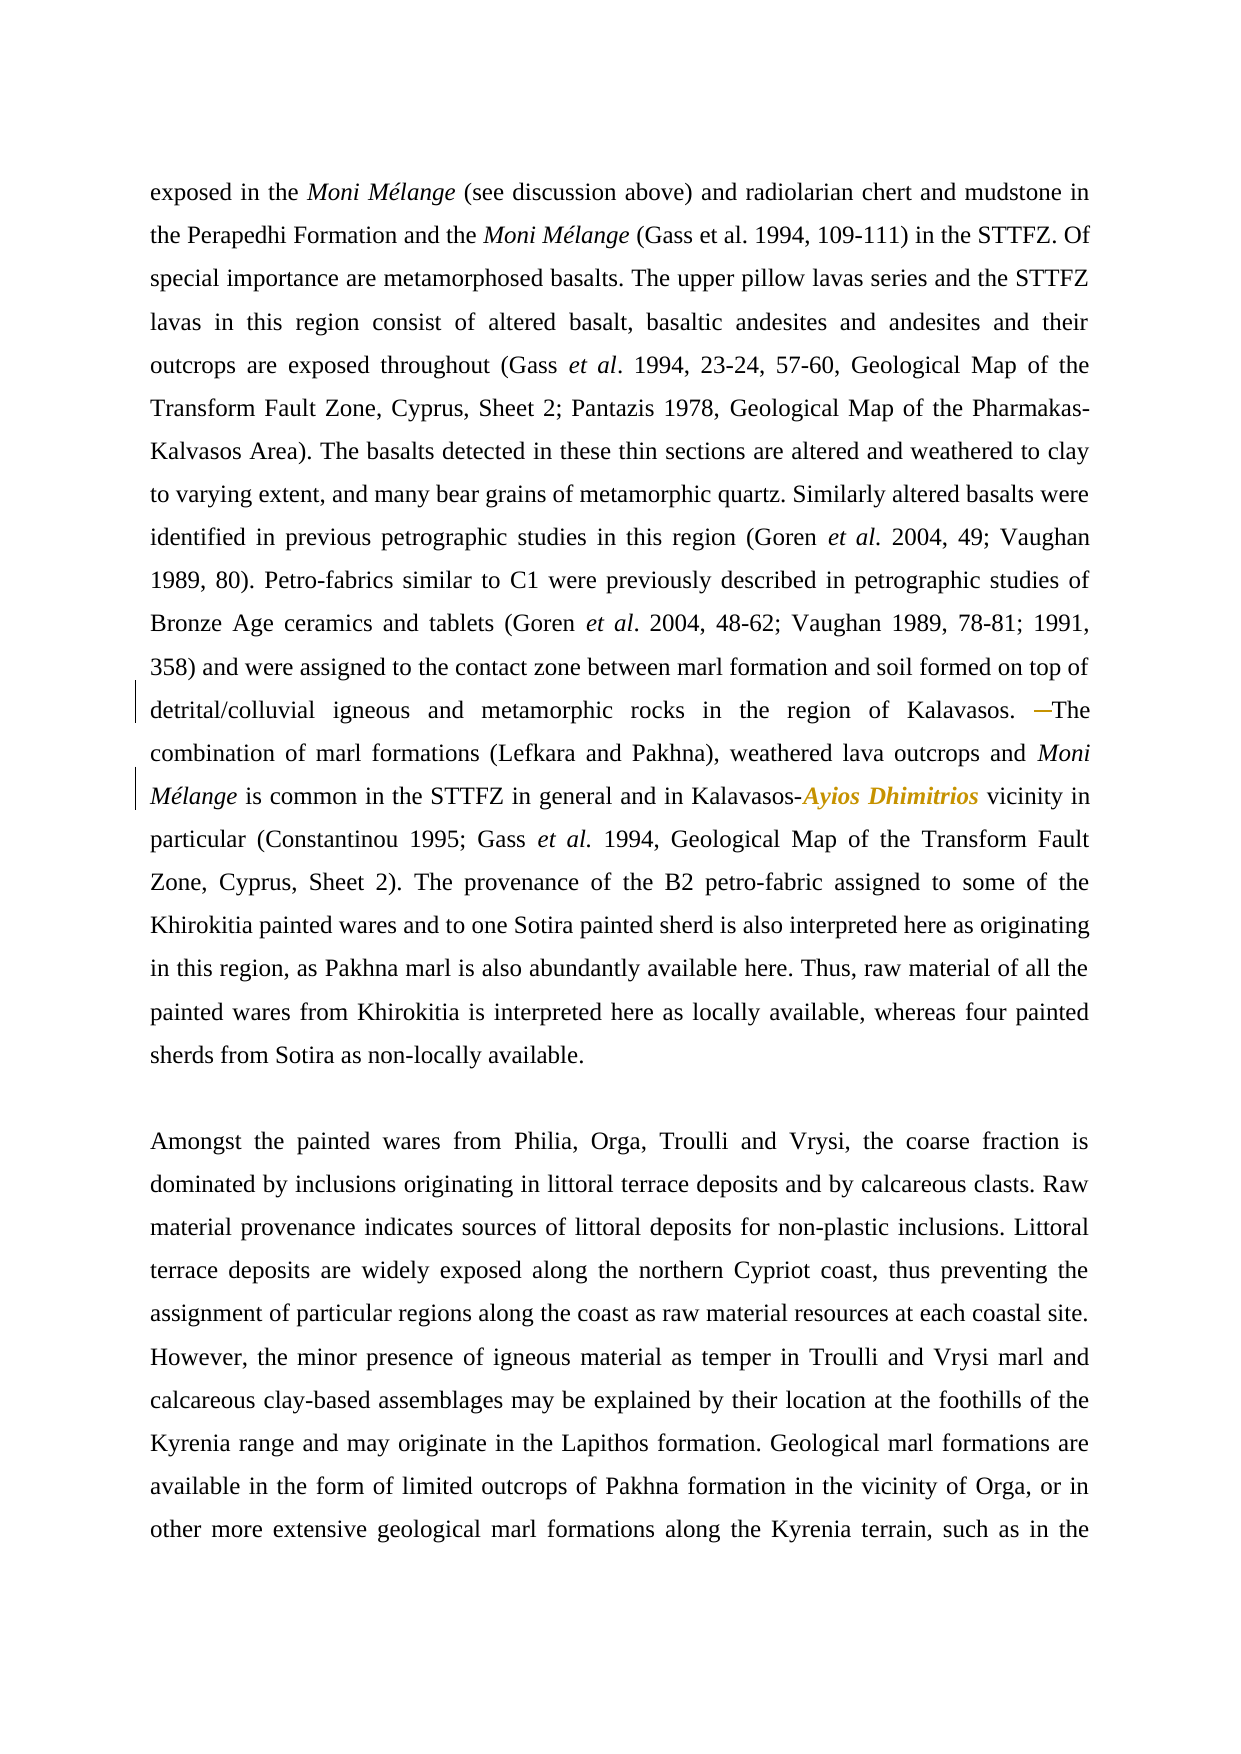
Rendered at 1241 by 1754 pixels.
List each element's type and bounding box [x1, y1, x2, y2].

text [150, 177, 1090, 1068]
text [150, 1126, 1090, 1543]
